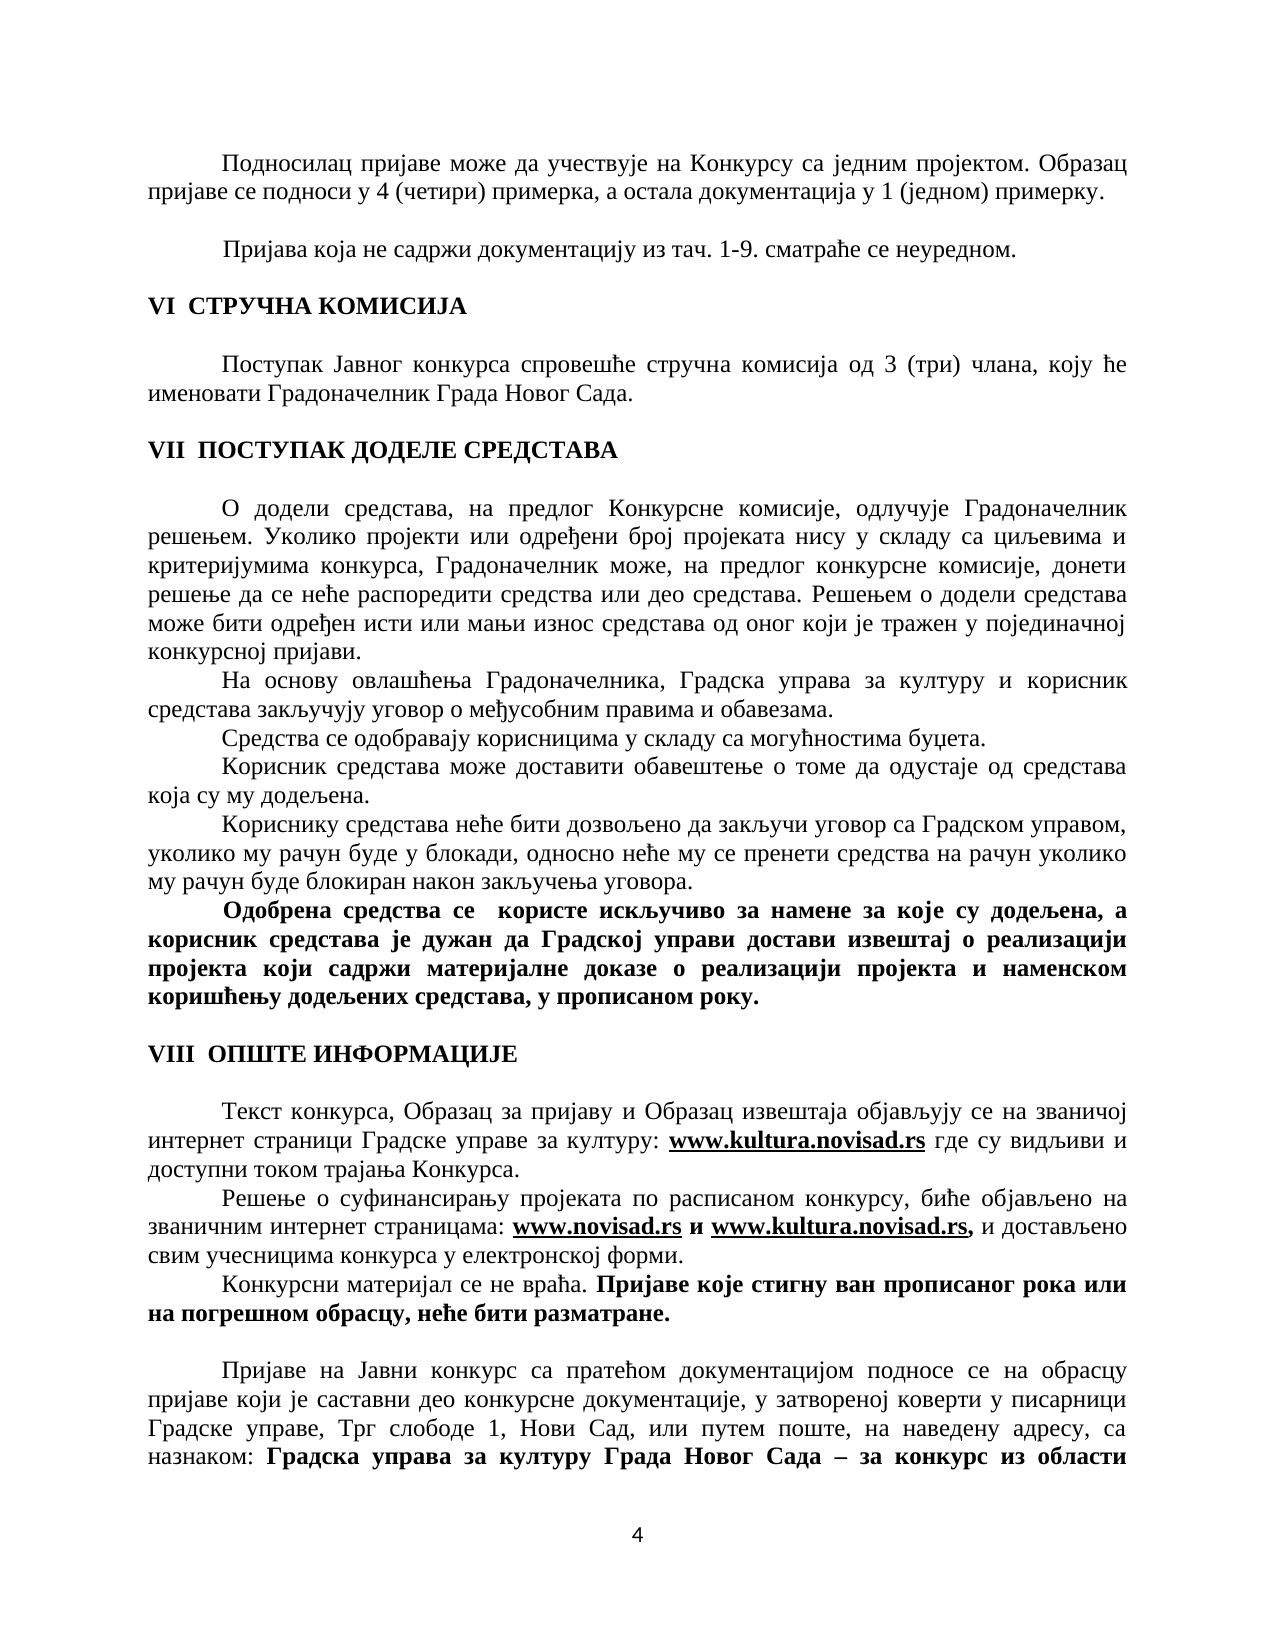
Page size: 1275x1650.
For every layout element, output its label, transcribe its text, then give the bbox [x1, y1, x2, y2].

text VIII ОПШТЕ ИНФОРМАЦИЈЕ [148, 1039, 1127, 1068]
text VII ПОСТУПАК ДОДЕЛЕ СРЕДСТАВА [148, 435, 1127, 464]
text Одобрена средства се користе искључиво за намене за којe су додељена, а корисник средстава је дужан да Градској управи достави извештај о реализацији пројекта који садржи материјалне доказе о реализацији пројекта и наменском коришћењу додељених средстава, у прописаном року. [148, 895, 1127, 1010]
text На основу овлашћења Градоначелника, Градска управа за културу и корисник средстава закључују уговор о међусобним правима и обавезама. [148, 665, 1127, 723]
text Решење о суфинансирању пројеката по расписаном конкурсу, биће обjављено на званичним интернет страницама: www.novisad.rs и www.kultura.novisad.rs, и достављено свим учесницима конкурса у електронској форми. [148, 1183, 1127, 1269]
text О додели средстава, на предлог Конкурсне комисије, одлучује Градоначелник решењем. Уколико пројекти или одређени број пројеката нису у складу са циљевима и критеријумима конкурса, Градоначелник може, на предлог конкурсне комисије, донети решење да се неће распоредити средства или део средстава. Решењем о додели средстава може бити одређен исти или мањи износ средстава од оног који је тражен у појединачној конкурсној пријави. [148, 493, 1127, 665]
text Средства се одобравају корисницима у складу са могућностима буџета. [148, 723, 1127, 751]
text Текст конкурса, Образац за пријаву и Образац извештаја обjављују се нa званичој интернет страници Градске управе за културу: www.kultura.novisad.rs где су видљиви и доступни током трајања Конкурса. [148, 1096, 1127, 1183]
text Конкурсни материјал се не враћа. Пријаве које стигну ван прописаног рока или на погрешном обрасцу, неће бити разматране. [148, 1269, 1127, 1326]
text VI СТРУЧНА КОМИСИЈА [148, 291, 1127, 320]
text Поступак Јавног конкурса спровешће стручна комисија oд 3 (три) члана, коју ће именовати Градоначелник Града Новог Сада. [148, 349, 1127, 406]
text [148, 1355, 1127, 1470]
text Кориснику средстава неће бити дозвољено да закључи уговор са Градском управом, уколико му рачун буде у блокади, односно неће му се пренети средства на рачун уколико му рачун буде блокиран након закључења уговора. [148, 809, 1127, 895]
text Пријава која не садржи документацију из тач. 1-9. сматраће се неуредном. [223, 234, 1127, 263]
text Корисник средстава може доставити обавештење о томе да одустаје од средстава која су му додељена. [148, 751, 1127, 809]
text Подносилац пријаве може да учествује на Конкурсу са једним пројектом. Образац пријаве се подноси у 4 (четири) примерка, а остала документација у 1 (једном) примерку. [148, 148, 1127, 205]
